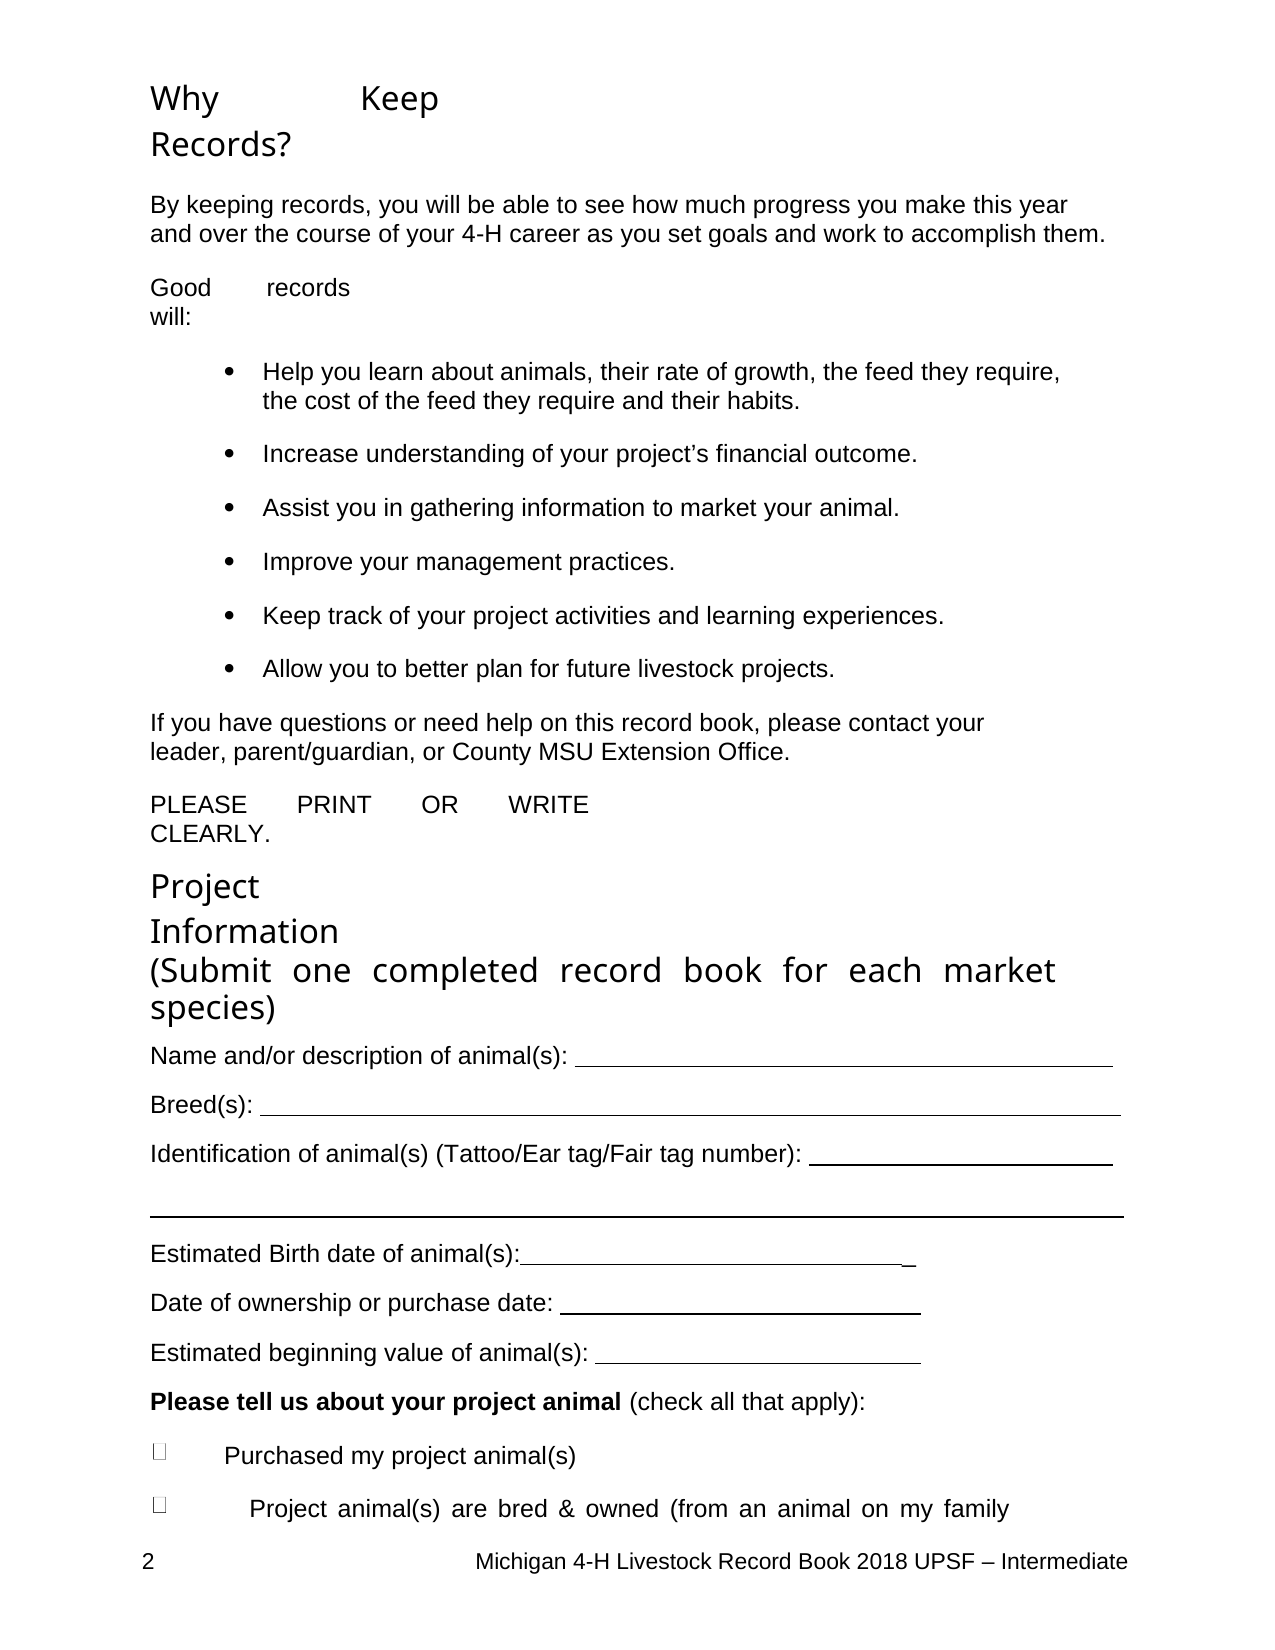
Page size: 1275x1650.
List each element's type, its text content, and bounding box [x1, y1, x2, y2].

text Name and/or description of animal(s): Breed(s): Identification of animal(s) (Tattoo/Ear tag/Fair tag number): [150, 1041, 1121, 1168]
subtitle Why Keep Records? [150, 75, 439, 166]
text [150, 1490, 1010, 1523]
picture [150, 1437, 188, 1465]
list Increase understanding of your project’s financial outcome. [225, 439, 1137, 468]
subtitle Project Information [150, 863, 439, 953]
list Allow you to better plan for future livestock projects. [225, 654, 1137, 683]
list Improve your management practices. [225, 547, 1137, 576]
list Keep track of your project activities and learning experiences. [225, 601, 1137, 629]
list Assist you in gathering information to market your animal. [225, 493, 1137, 522]
picture [150, 1490, 188, 1518]
text Good records will: [150, 273, 350, 330]
list Help you learn about animals, their rate of growth, the feed they require, the cost of the feed they require and their habits. [225, 358, 1100, 415]
text (Submit one completed record book for each market species) [150, 953, 1056, 1027]
text Purchased my project animal(s) [150, 1437, 577, 1470]
text By keeping records, you will be able to see how much progress you make this year and over the course of your 4-H career as you set goals and work to accomplish them. [150, 190, 1114, 248]
text PLEASE PRINT OR WRITE CLEARLY. [150, 790, 589, 848]
text If you have questions or need help on this record book, please contact your leader, parent/guardian, or County MSU Extension Office. [150, 708, 1066, 765]
text Estimated Birth date of animal(s): _ Date of ownership or purchase date: Estimated beginning value of animal(s): Please tell us about your project animal (check all that apply): [150, 1239, 928, 1416]
